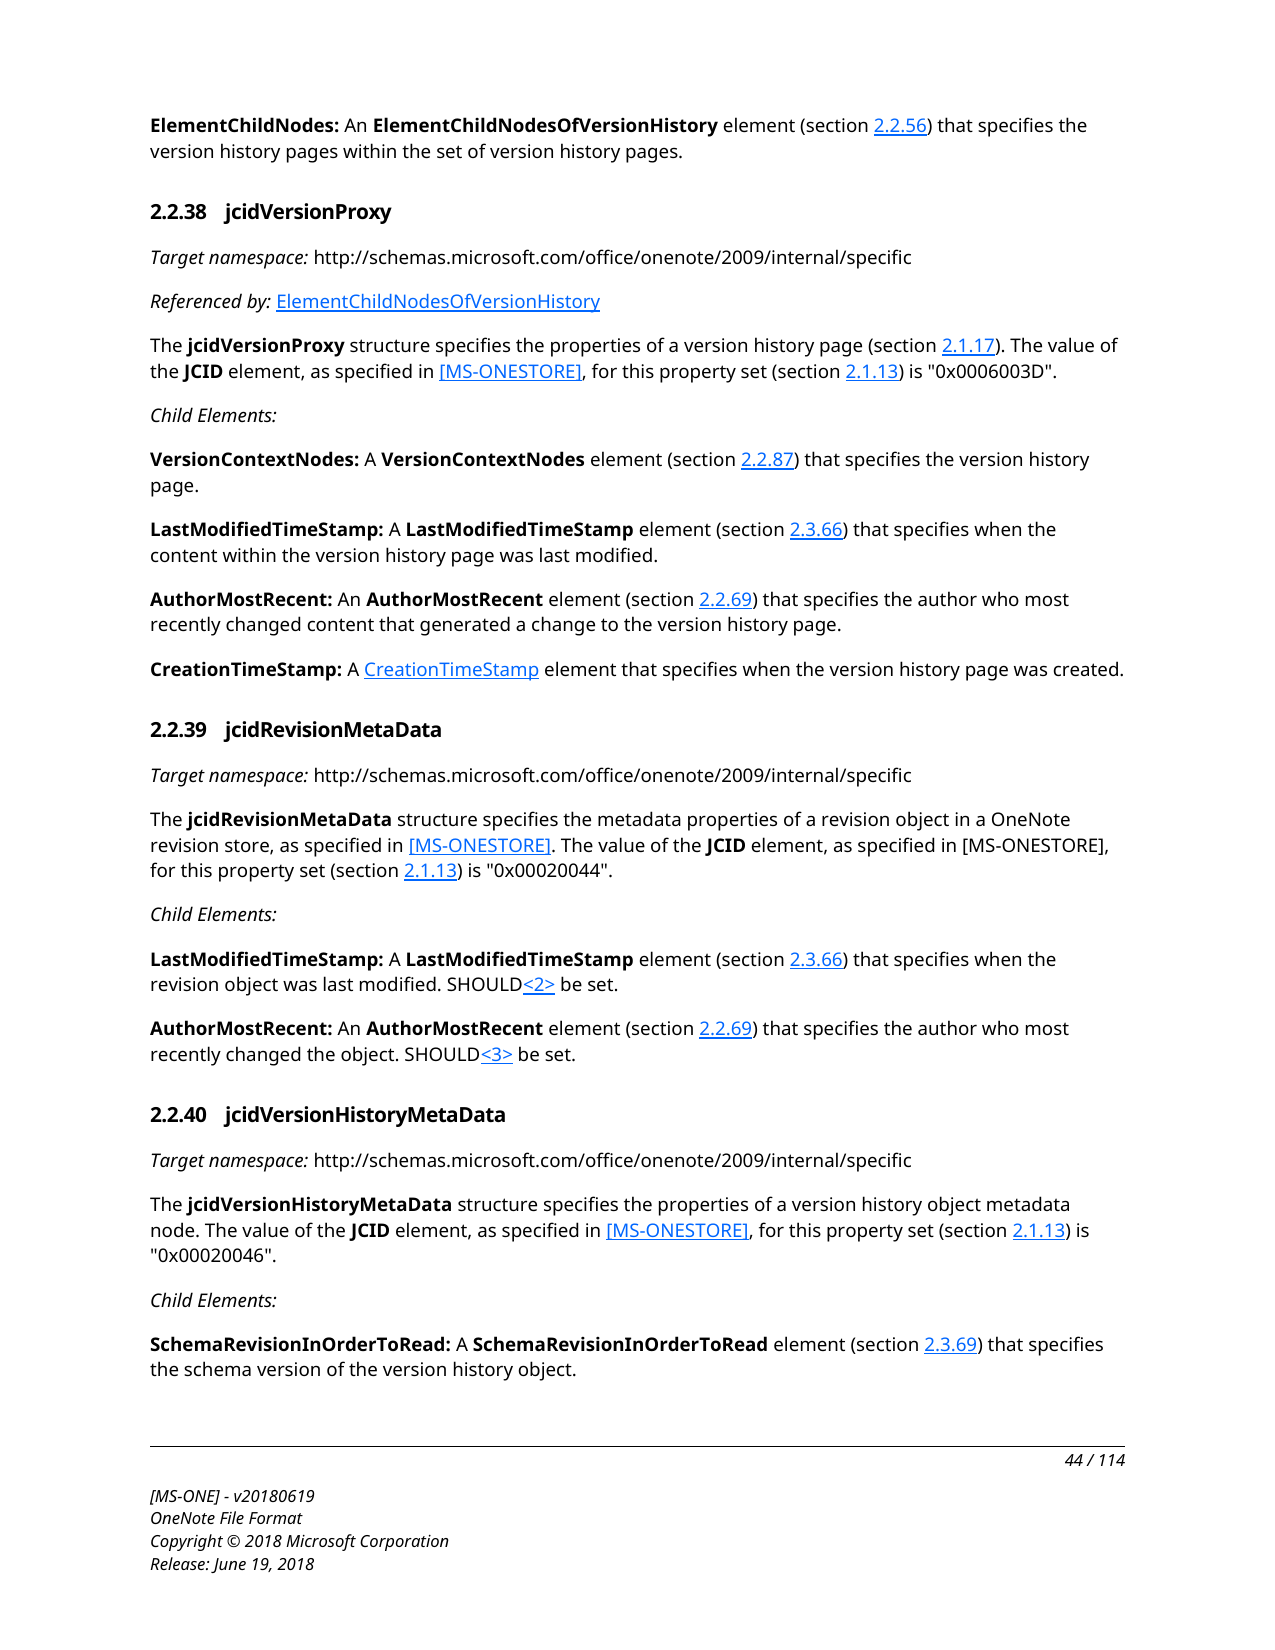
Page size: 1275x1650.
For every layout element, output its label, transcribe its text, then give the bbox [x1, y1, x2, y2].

subtitle jcidVersionHistoryMetaData [150, 1100, 1125, 1128]
text Target namespace: http://schemas.microsoft.com/office/onenote/2009/internal/specific [150, 244, 1125, 269]
text LastModifiedTimeStamp: A LastModifiedTimeStamp element (section 2.3.66) that specifies when the revision object was last modified. SHOULD<2> be set. [150, 946, 1125, 997]
text ElementChildNodes: An ElementChildNodesOfVersionHistory element (section 2.2.56) that specifies the version history pages within the set of version history pages. [150, 112, 1125, 163]
text VersionContextNodes: A VersionContextNodes element (section 2.2.87) that specifies the version history page. [150, 447, 1125, 498]
text The jcidVersionProxy structure specifies the properties of a version history page (section 2.1.17). The value of the JCID element, as specified in [MS-ONESTORE], for this property set (section 2.1.13) is "0x0006003D". [150, 333, 1125, 384]
text AuthorMostRecent: An AuthorMostRecent element (section 2.2.69) that specifies the author who most recently changed the object. SHOULD<3> be set. [150, 1016, 1125, 1067]
text SchemaRevisionInOrderToRead: A SchemaRevisionInOrderToRead element (section 2.3.69) that specifies the schema version of the version history object. [150, 1331, 1125, 1382]
text The jcidRevisionMetaData structure specifies the metadata properties of a revision object in a OneNote revision store, as specified in [MS-ONESTORE]. The value of the JCID element, as specified in [MS-ONESTORE], for this property set (section 2.1.13) is "0x00020044". [150, 806, 1125, 883]
text Child Elements: [150, 1287, 1125, 1312]
text Referenced by: ElementChildNodesOfVersionHistory [150, 288, 1125, 314]
text The jcidVersionHistoryMetaData structure specifies the properties of a version history object metadata node. The value of the JCID element, as specified in [MS-ONESTORE], for this property set (section 2.1.13) is "0x00020046". [150, 1192, 1125, 1268]
subtitle jcidVersionProxy [150, 197, 1125, 225]
text CreationTimeStamp: A CreationTimeStamp element that specifies when the version history page was created. [150, 656, 1125, 682]
text LastModifiedTimeStamp: A LastModifiedTimeStamp element (section 2.3.66) that specifies when the content within the version history page was last modified. [150, 516, 1125, 567]
text Child Elements: [150, 902, 1125, 927]
text AuthorMostRecent: An AuthorMostRecent element (section 2.2.69) that specifies the author who most recently changed content that generated a change to the version history page. [150, 586, 1125, 637]
subtitle jcidRevisionMetaData [150, 715, 1125, 743]
text Target namespace: http://schemas.microsoft.com/office/onenote/2009/internal/specific [150, 762, 1125, 788]
text Target namespace: http://schemas.microsoft.com/office/onenote/2009/internal/specific [150, 1147, 1125, 1173]
text Child Elements: [150, 402, 1125, 428]
